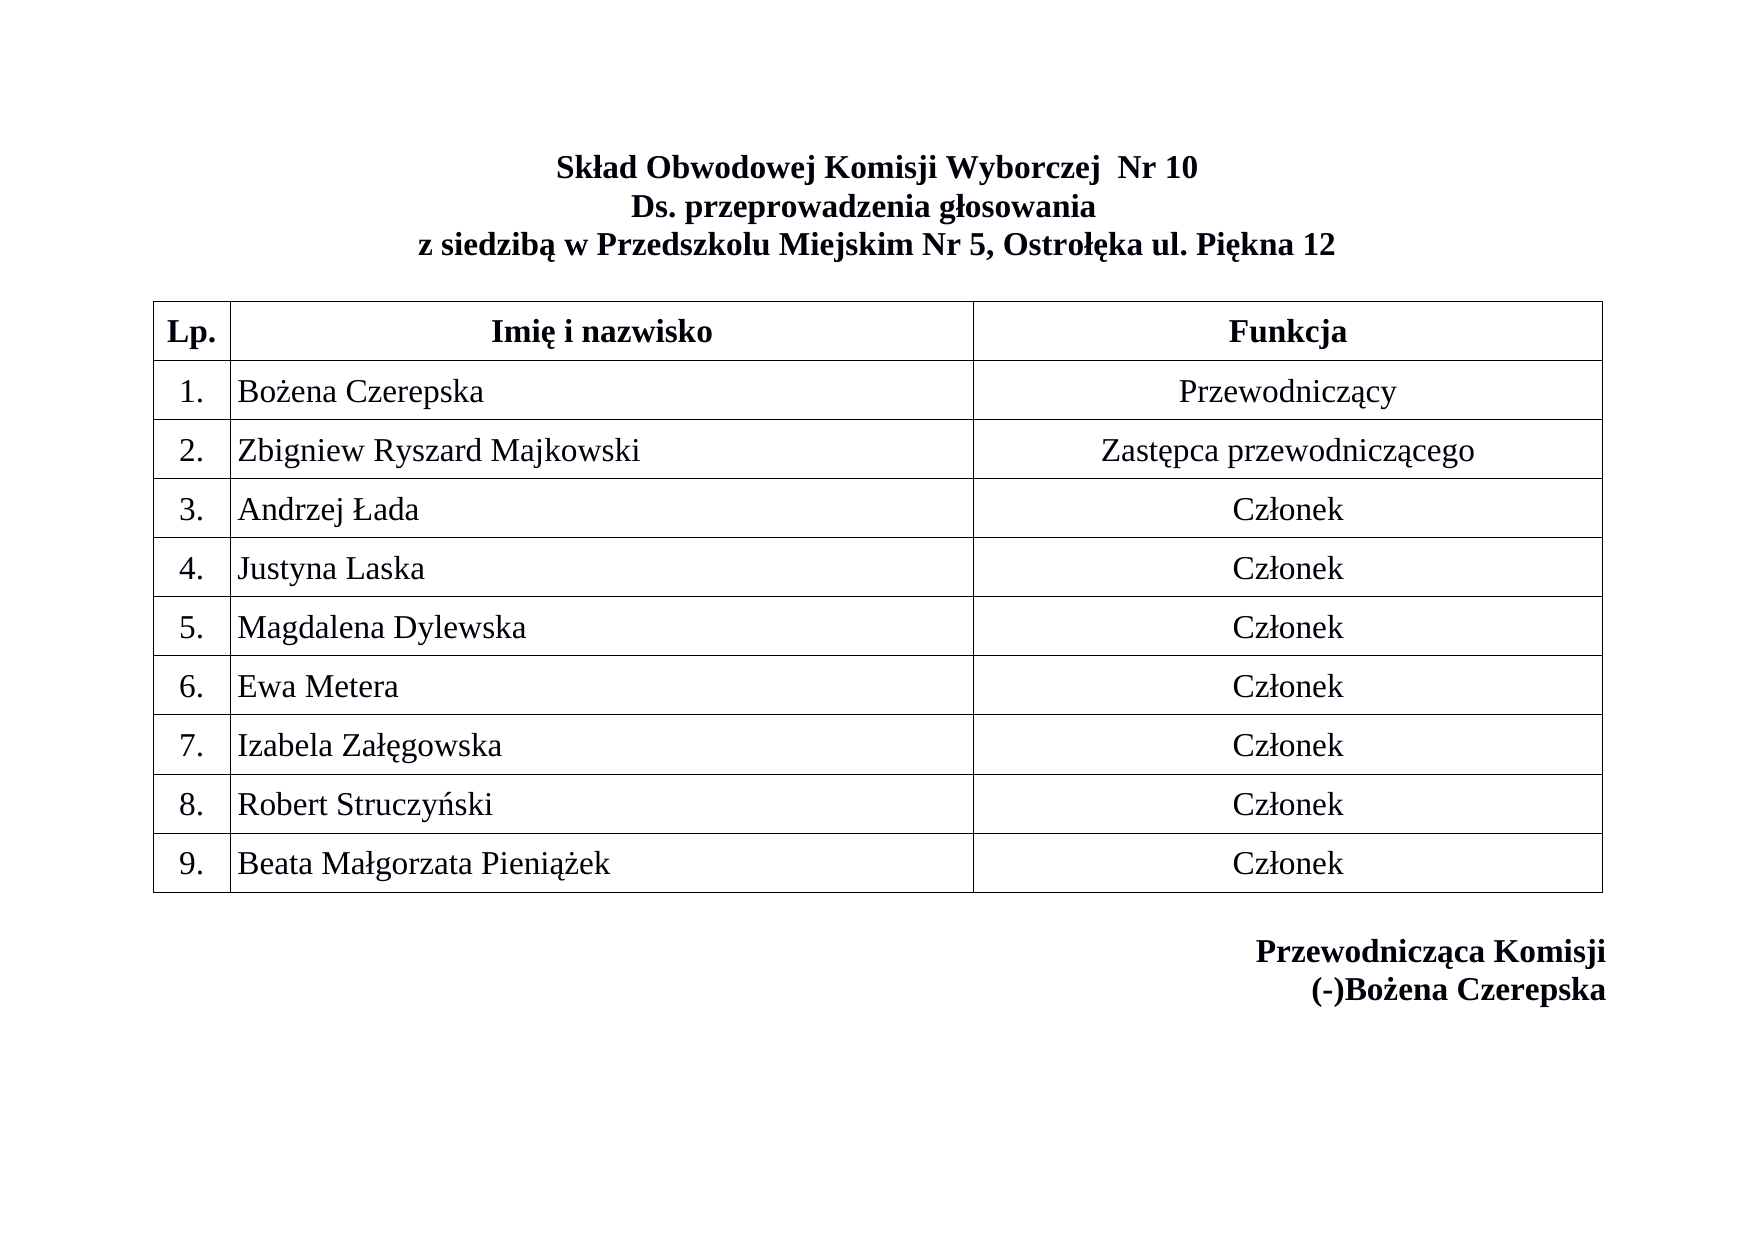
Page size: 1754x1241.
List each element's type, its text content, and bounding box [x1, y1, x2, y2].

table_cell Zbigniew Ryszard Majkowski [231, 420, 973, 478]
table_cell 4. [154, 538, 230, 596]
text Skład Obwodowej Komisji Wyborczej Nr 10 [148, 148, 1606, 186]
table_cell 7. [154, 715, 230, 773]
table_cell 9. [154, 834, 230, 892]
table_cell Członek [974, 597, 1602, 655]
table_cell Bożena Czerepska [231, 361, 973, 419]
text Ds. przeprowadzenia głosowania [148, 186, 1580, 224]
table_cell Beata Małgorzata Pieniążek [231, 834, 973, 892]
table_cell Członek [974, 834, 1602, 892]
table_cell Magdalena Dylewska [231, 597, 973, 655]
table_cell Członek [974, 715, 1602, 773]
table_cell 5. [154, 597, 230, 655]
table_cell Członek [974, 479, 1602, 537]
table_cell Członek [974, 656, 1602, 714]
table_cell Członek [974, 775, 1602, 832]
table_cell Robert Struczyński [231, 775, 973, 832]
table_header Lp. [154, 302, 230, 360]
text (-)Bożena Czerepska [1180, 969, 1606, 1008]
table_cell Ewa Metera [231, 656, 973, 714]
table_cell Justyna Laska [231, 538, 973, 596]
table_cell Zastępca przewodniczącego [974, 420, 1602, 478]
table_cell Członek [974, 538, 1602, 596]
table_header Funkcja [974, 302, 1602, 360]
table_cell 1. [154, 361, 230, 419]
table_cell Izabela Załęgowska [231, 715, 973, 773]
text Przewodnicząca Komisji [1180, 931, 1606, 969]
table_cell Andrzej Łada [231, 479, 973, 537]
table_header Imię i nazwisko [231, 302, 973, 360]
text z siedzibą w Przedszkolu Miejskim Nr 5, Ostrołęka ul. Piękna 12 [148, 224, 1606, 263]
table_cell 6. [154, 656, 230, 714]
table_cell 2. [154, 420, 230, 478]
table_cell 8. [154, 775, 230, 832]
table_cell 3. [154, 479, 230, 537]
table_cell Przewodniczący [974, 361, 1602, 419]
